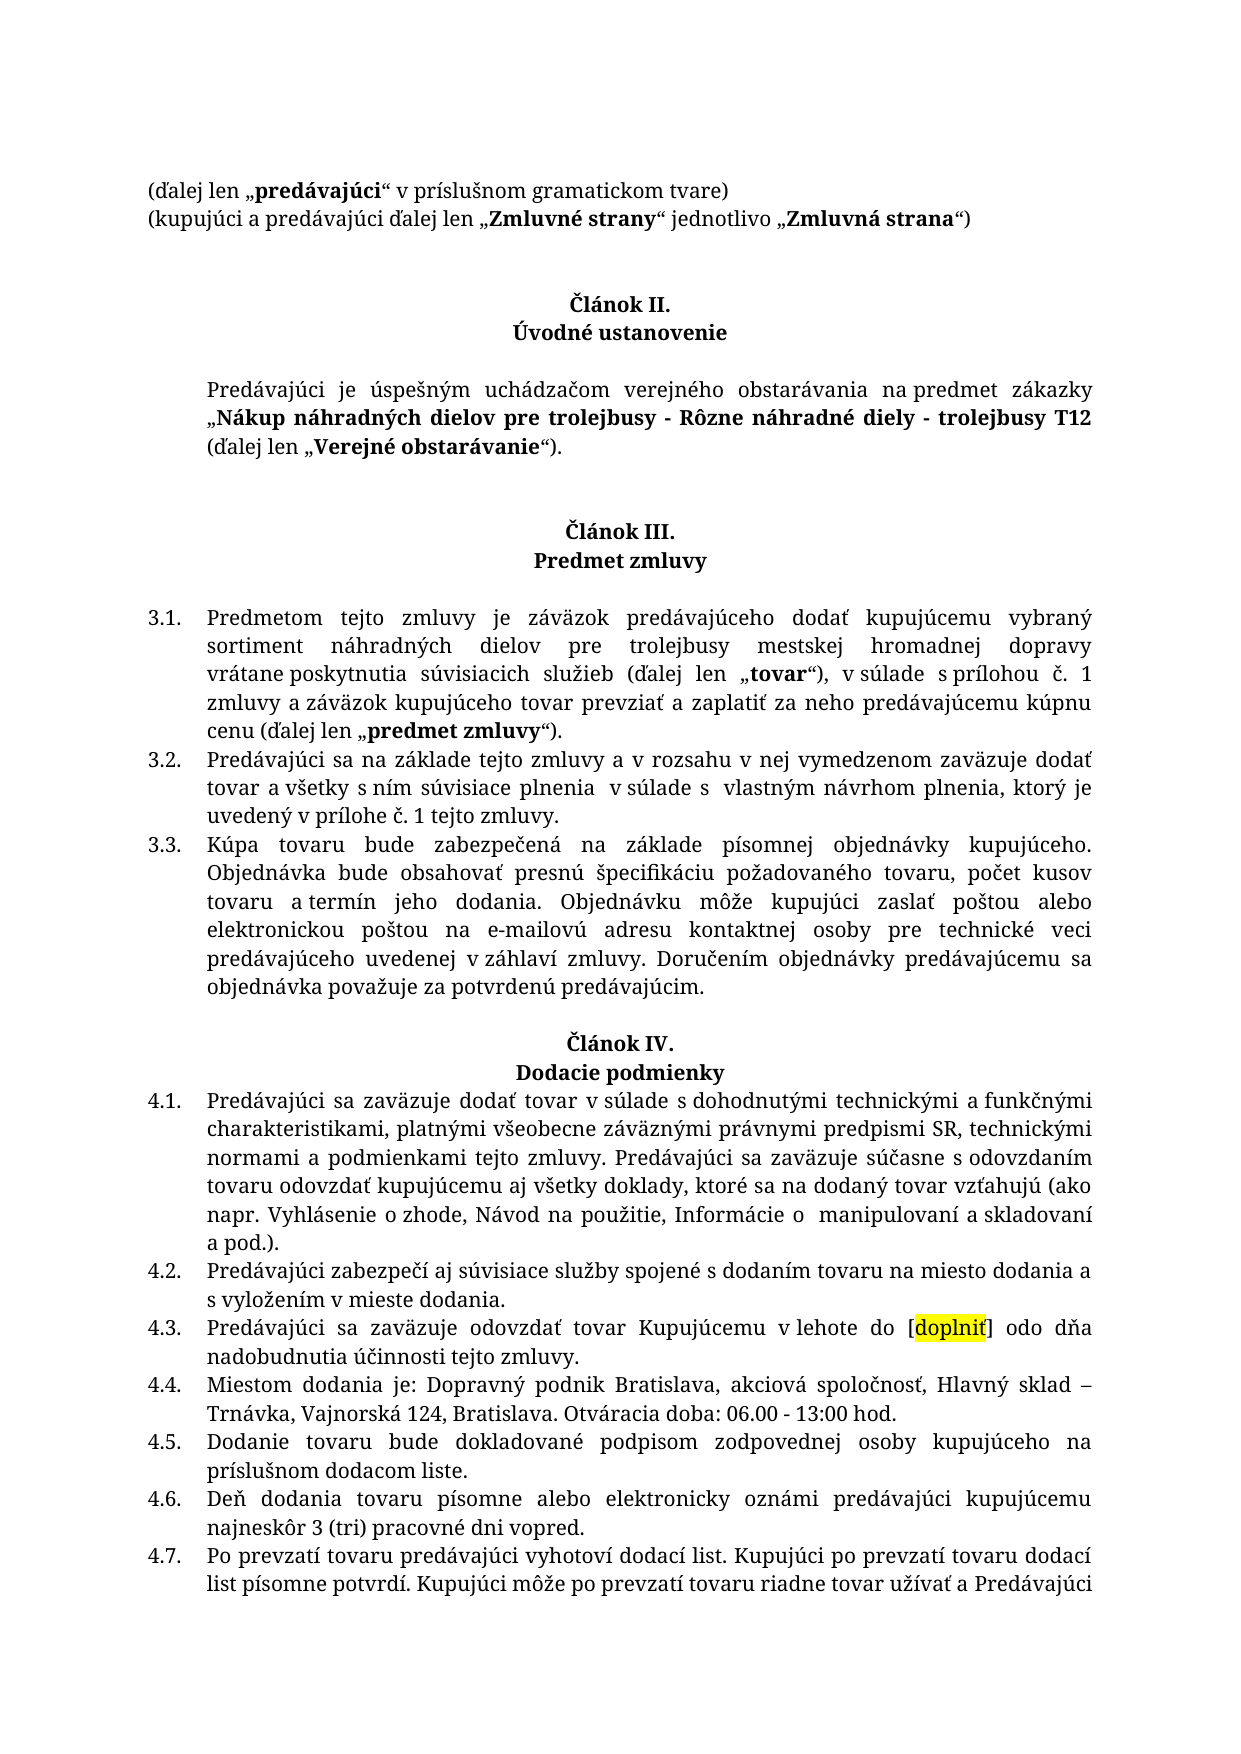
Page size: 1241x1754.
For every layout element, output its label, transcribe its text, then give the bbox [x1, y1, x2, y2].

list Predávajúci zabezpečí aj súvisiace služby spojené s dodaním tovaru na miesto dodania a s vyložením v mieste dodania. [148, 1257, 1093, 1313]
text (ďalej len „predávajúci“ v príslušnom gramatickom tvare) [148, 176, 1093, 204]
list Predávajúci sa zaväzuje odovzdať tovar Kupujúcemu v lehote do [doplniť] odo dňa nadobudnutia účinnosti tejto zmluvy. [148, 1313, 1093, 1370]
text Úvodné ustanovenie [148, 318, 1093, 347]
text Článok II. [148, 290, 1093, 318]
list Predmetom tejto zmluvy je záväzok predávajúceho dodať kupujúcemu vybraný sortiment náhradných dielov pre trolejbusy mestskej hromadnej dopravy vrátane poskytnutia súvisiacich služieb (ďalej len „tovar“), v súlade s prílohou č. 1 zmluvy a záväzok kupujúceho tovar prevziať a zaplatiť za neho predávajúcemu kúpnu cenu (ďalej len „predmet zmluvy“). [148, 603, 1093, 745]
text Predmet zmluvy [148, 546, 1093, 574]
list Dodanie tovaru bude dokladované podpisom zodpovednej osoby kupujúceho na príslušnom dodacom liste. [148, 1427, 1093, 1484]
list Predávajúci sa na základe tejto zmluvy a v rozsahu v nej vymedzenom zaväzuje dodať tovar a všetky s ním súvisiace plnenia v súlade s vlastným návrhom plnenia, ktorý je uvedený v prílohe č. 1 tejto zmluvy. [148, 745, 1093, 830]
list Deň dodania tovaru písomne alebo elektronicky oznámi predávajúci kupujúcemu najneskôr 3 (tri) pracovné dni vopred. [148, 1484, 1093, 1541]
text Článok III. [148, 517, 1093, 546]
list Miestom dodania je: Dopravný podnik Bratislava, akciová spoločnosť, Hlavný sklad –Trnávka, Vajnorská 124, Bratislava. Otváracia doba: 06.00 - 13:00 hod. [148, 1370, 1093, 1427]
text (kupujúci a predávajúci ďalej len „Zmluvné strany“ jednotlivo „Zmluvná strana“) [148, 204, 1093, 233]
list Predávajúci sa zaväzuje dodať tovar v súlade s dohodnutými technickými a funkčnými charakteristikami, platnými všeobecne záväznými právnymi predpismi SR, technickými normami a podmienkami tejto zmluvy. Predávajúci sa zaväzuje súčasne s odovzdaním tovaru odovzdať kupujúcemu aj všetky doklady, ktoré sa na dodaný tovar vzťahujú (ako napr. Vyhlásenie o zhode, Návod na použitie, Informácie o manipulovaní a skladovaní a pod.). [148, 1086, 1093, 1257]
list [148, 1541, 1093, 1598]
text Článok IV. [148, 1029, 1093, 1058]
text Dodacie podmienky [148, 1058, 1093, 1086]
list Kúpa tovaru bude zabezpečená na základe písomnej objednávky kupujúceho. Objednávka bude obsahovať presnú špecifikáciu požadovaného tovaru, počet kusov tovaru a termín jeho dodania. Objednávku môže kupujúci zaslať poštou alebo elektronickou poštou na e-mailovú adresu kontaktnej osoby pre technické veci predávajúceho uvedenej v záhlaví zmluvy. Doručením objednávky predávajúcemu sa objednávka považuje za potvrdenú predávajúcim. [148, 830, 1093, 1001]
list Predávajúci je úspešným uchádzačom verejného obstarávania na predmet zákazky „Nákup náhradných dielov pre trolejbusy - Rôzne náhradné diely - trolejbusy T12 (ďalej len „Verejné obstarávanie“). [207, 375, 1093, 460]
